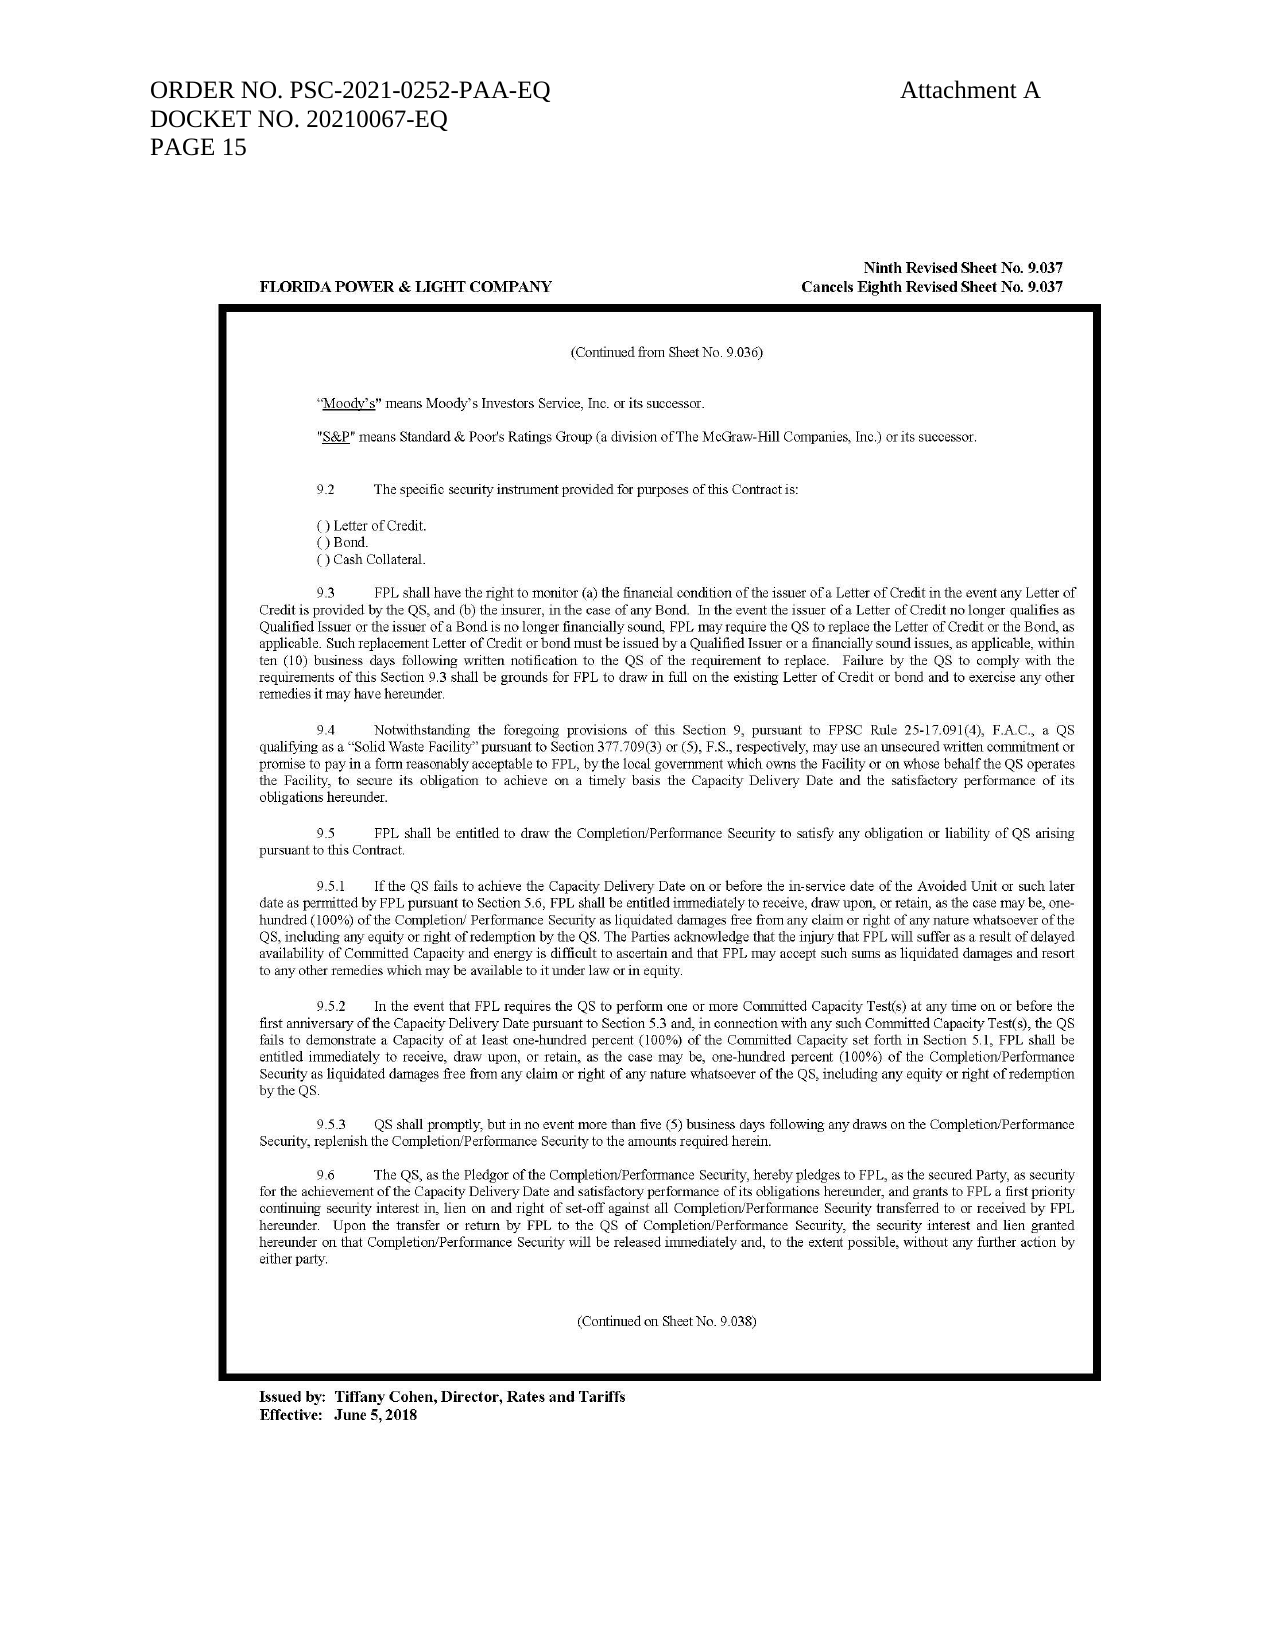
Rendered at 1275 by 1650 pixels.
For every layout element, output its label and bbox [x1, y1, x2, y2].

picture [150, 190, 1125, 1452]
